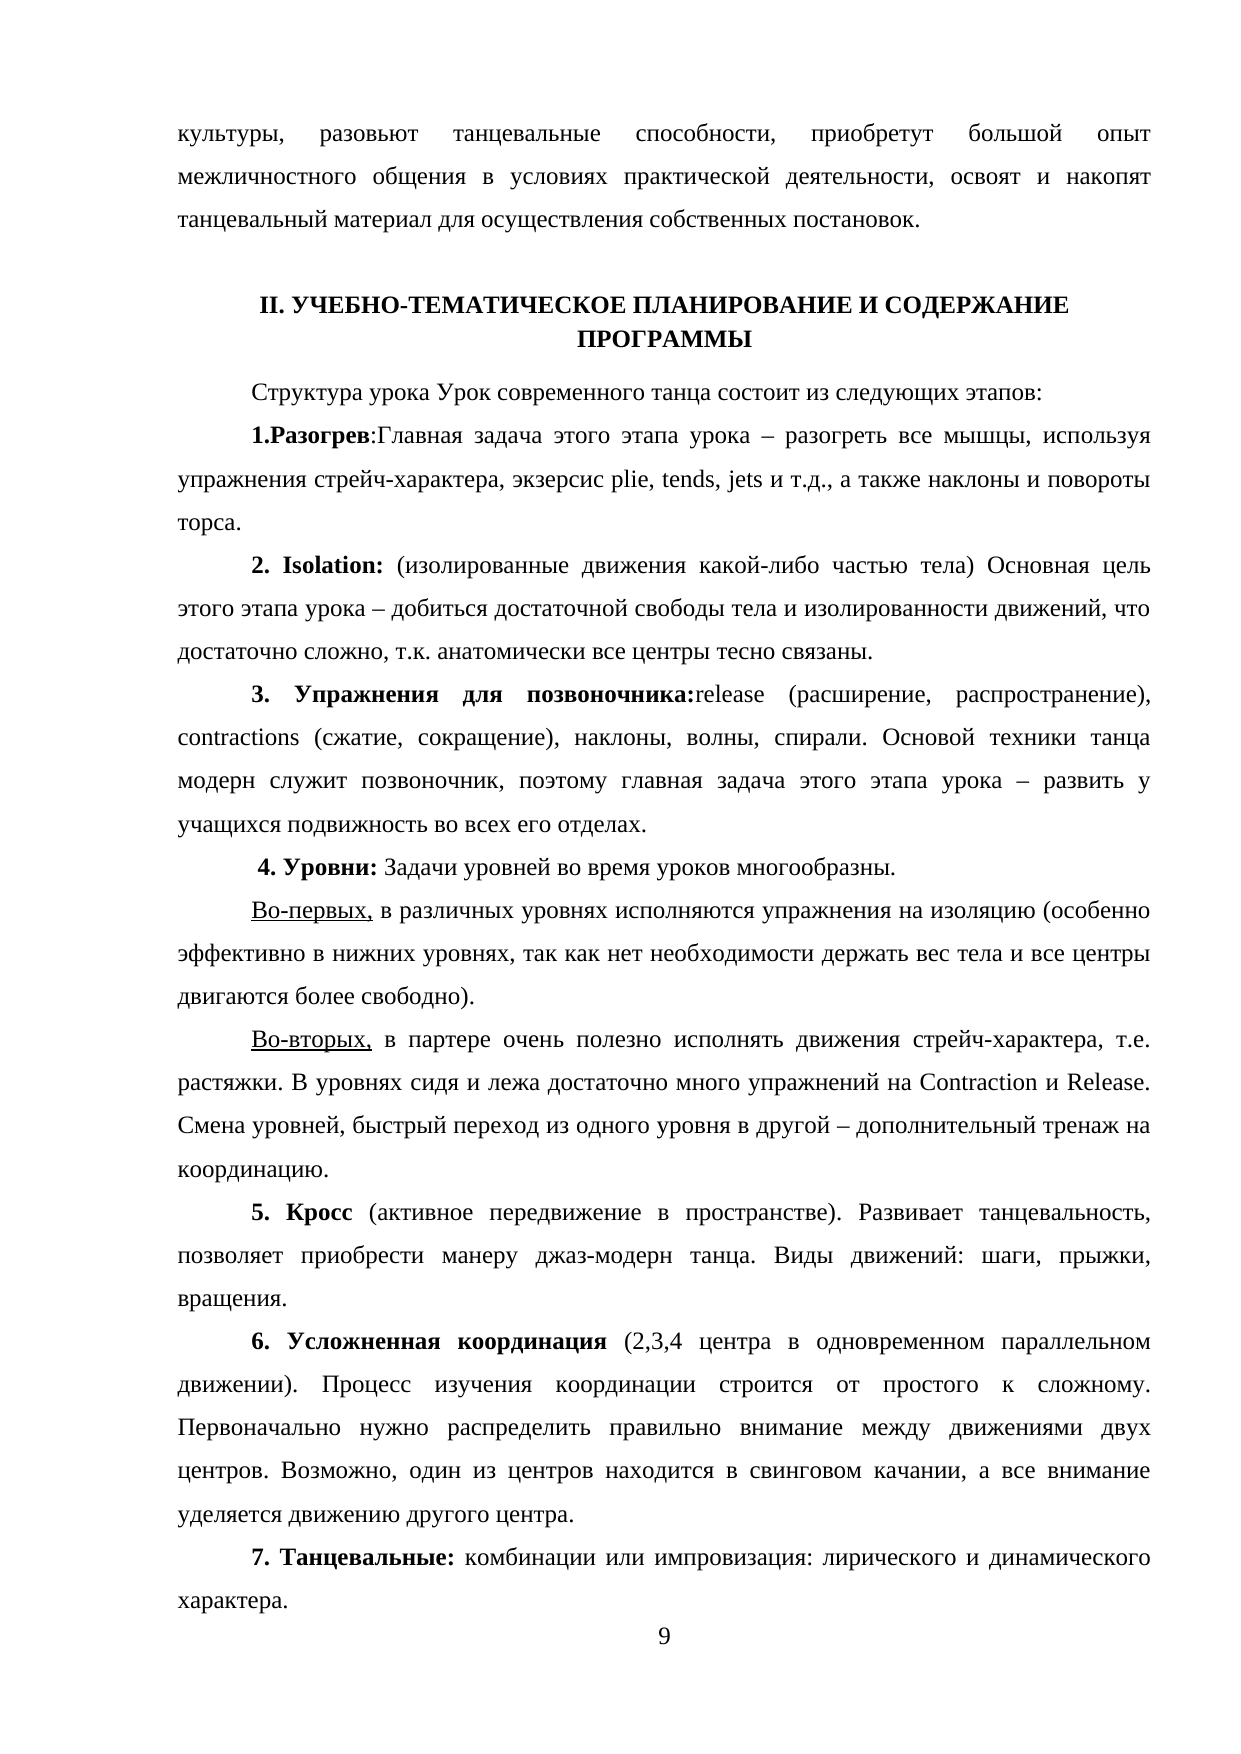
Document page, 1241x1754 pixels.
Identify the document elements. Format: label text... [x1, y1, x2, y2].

text Структура урока Урок современного танца состоит из следующих этапов: [177, 377, 1152, 406]
text 5. Кросс (активное передвижение в пространстве). Развивает танцевальность, позволяет приобрести манеру джаз-модерн танца. Виды движений: шаги, прыжки, вращения. [177, 1197, 1152, 1312]
text II. УЧЕБНО-ТЕМАТИЧЕСКОЕ ПЛАНИРОВАНИЕ И СОДЕРЖАНИЕ ПРОГРАММЫ [177, 291, 1152, 352]
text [177, 118, 1152, 233]
text 3. Упражнения для позвоночника:release (расширение, распространение), сontractions (сжатие, сокращение), наклоны, волны, спирали. Основой техники танца модерн служит позвоночник, поэтому главная задача этого этапа урока – развить у учащихся подвижность во всех его отделах. [177, 679, 1152, 837]
text Во-вторых, в партере очень полезно исполнять движения стрейч-характера, т.е. растяжки. В уровнях сидя и лежа достаточно много упражнений на Contraction и Release. Смена уровней, быстрый переход из одного уровня в другой – дополнительный тренаж на координацию. [177, 1024, 1152, 1182]
text 2. Isolation: (изолированные движения какой-либо частью тела) Основная цель этого этапа урока – добиться достаточной свободы тела и изолированности движений, что достаточно сложно, т.к. анатомически все центры тесно связаны. [177, 550, 1152, 665]
text 6. Усложненная координация (2,3,4 центра в одновременном параллельном движении). Процесс изучения координации строится от простого к сложному. Первоначально нужно распределить правильно внимание между движениями двух центров. Возможно, один из центров находится в свинговом качании, а все внимание уделяется движению другого центра. [177, 1326, 1152, 1527]
text 4. Уровни: Задачи уровней во время уроков многообразны. [177, 852, 1152, 881]
text 1.Разогрев:Главная задача этого этапа урока – разогреть все мышцы, используя упражнения стрейч-характера, экзерсис рlie, tends, jets и т.д., а также наклоны и повороты торса. [177, 421, 1152, 536]
text 7. Танцевальные: комбинации или импровизация: лирического и динамического характера. [177, 1542, 1152, 1614]
text Во-первых, в различных уровнях исполняются упражнения на изоляцию (особенно эффективно в нижних уровнях, так как нет необходимости держать вес тела и все центры двигаются более свободно). [177, 895, 1152, 1010]
